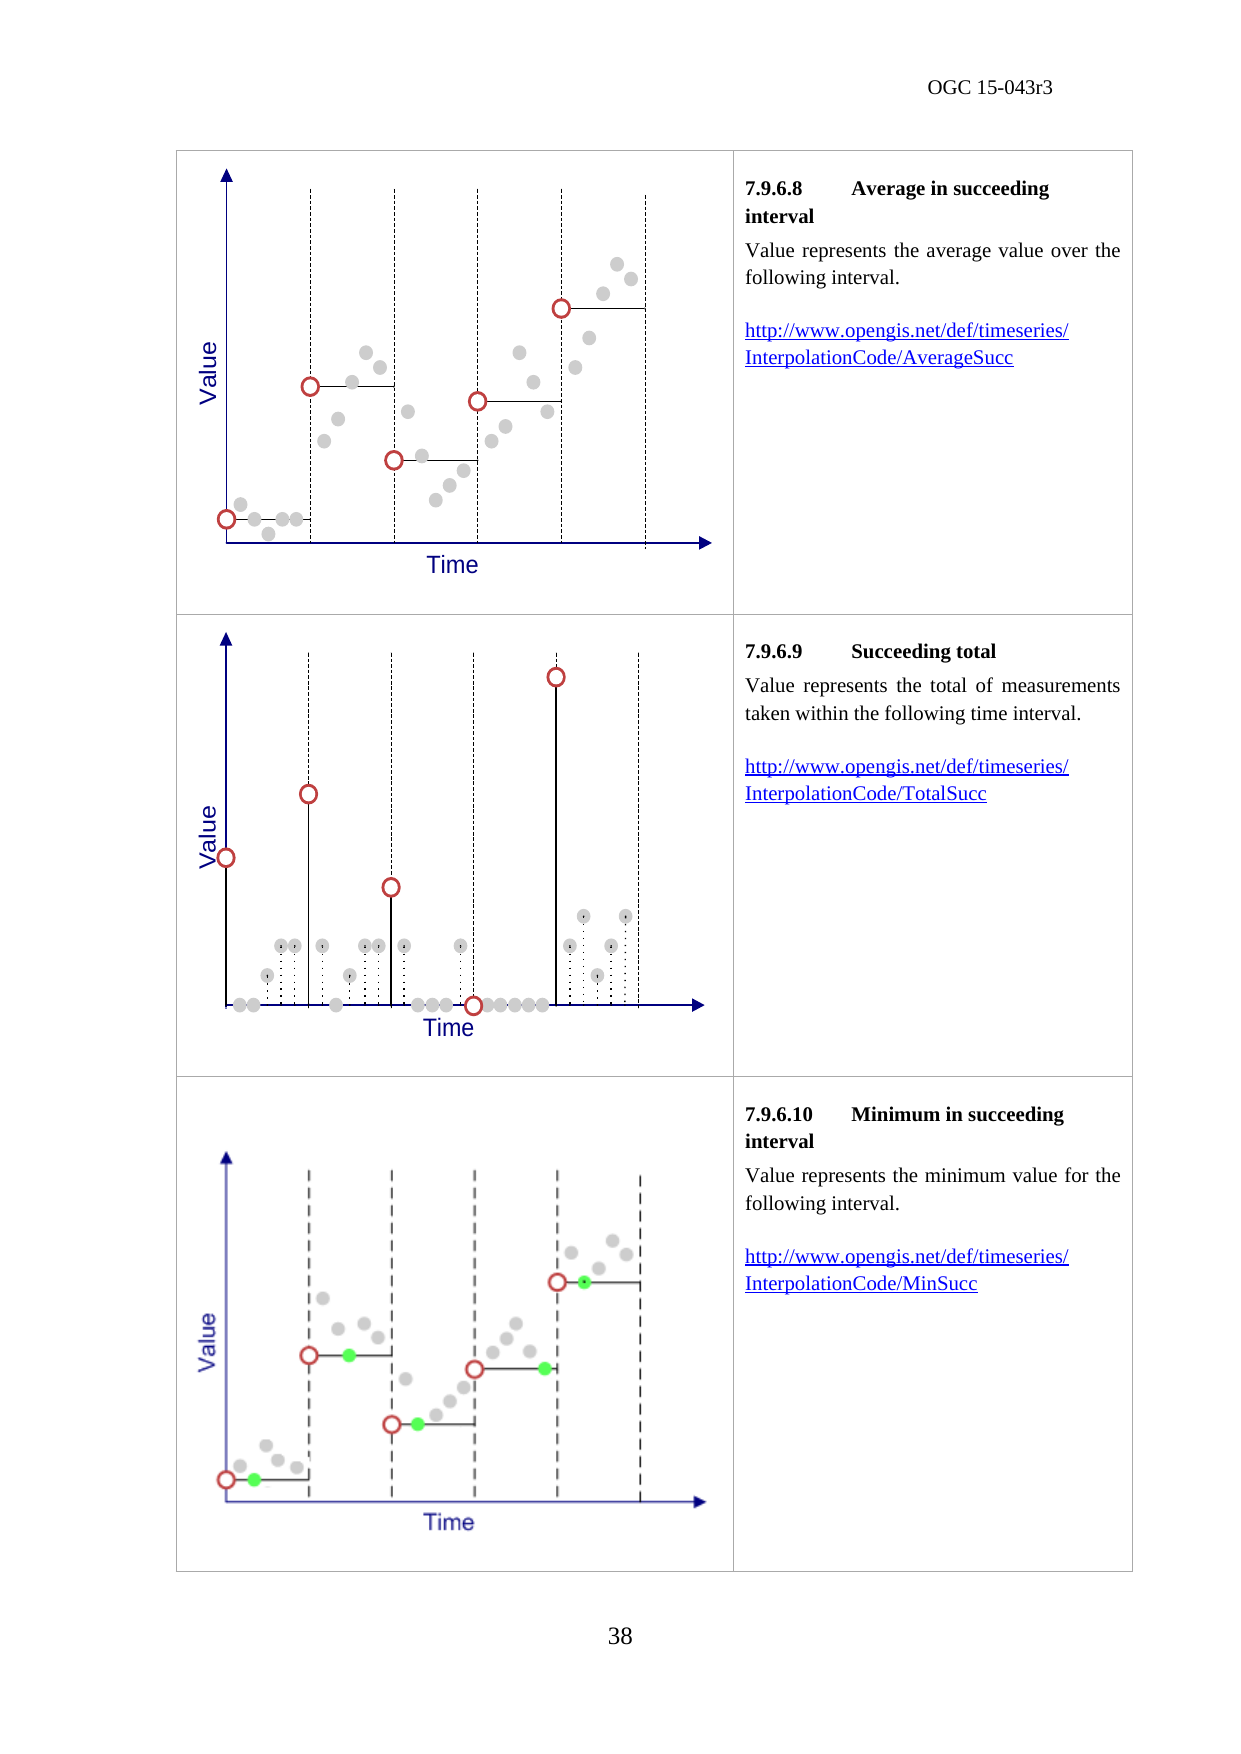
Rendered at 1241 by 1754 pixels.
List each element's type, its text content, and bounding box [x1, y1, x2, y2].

table_cell [177, 151, 733, 613]
table_cell Average in succeeding interval Value represents the average value over the following interval. http://www.opengis.net/def/timeseries/InterpolationCode/AverageSucc [734, 151, 1132, 613]
table_cell [177, 1077, 733, 1571]
table_cell Succeeding total Value represents the total of measurements taken within the following time interval. http://www.opengis.net/def/timeseries/InterpolationCode/TotalSucc [734, 615, 1132, 1076]
picture [187, 1135, 723, 1542]
table_cell [177, 615, 733, 1076]
table_cell Minimum in succeeding interval Value represents the minimum value for the following interval. http://www.opengis.net/def/timeseries/InterpolationCode/MinSucc [734, 1077, 1132, 1571]
